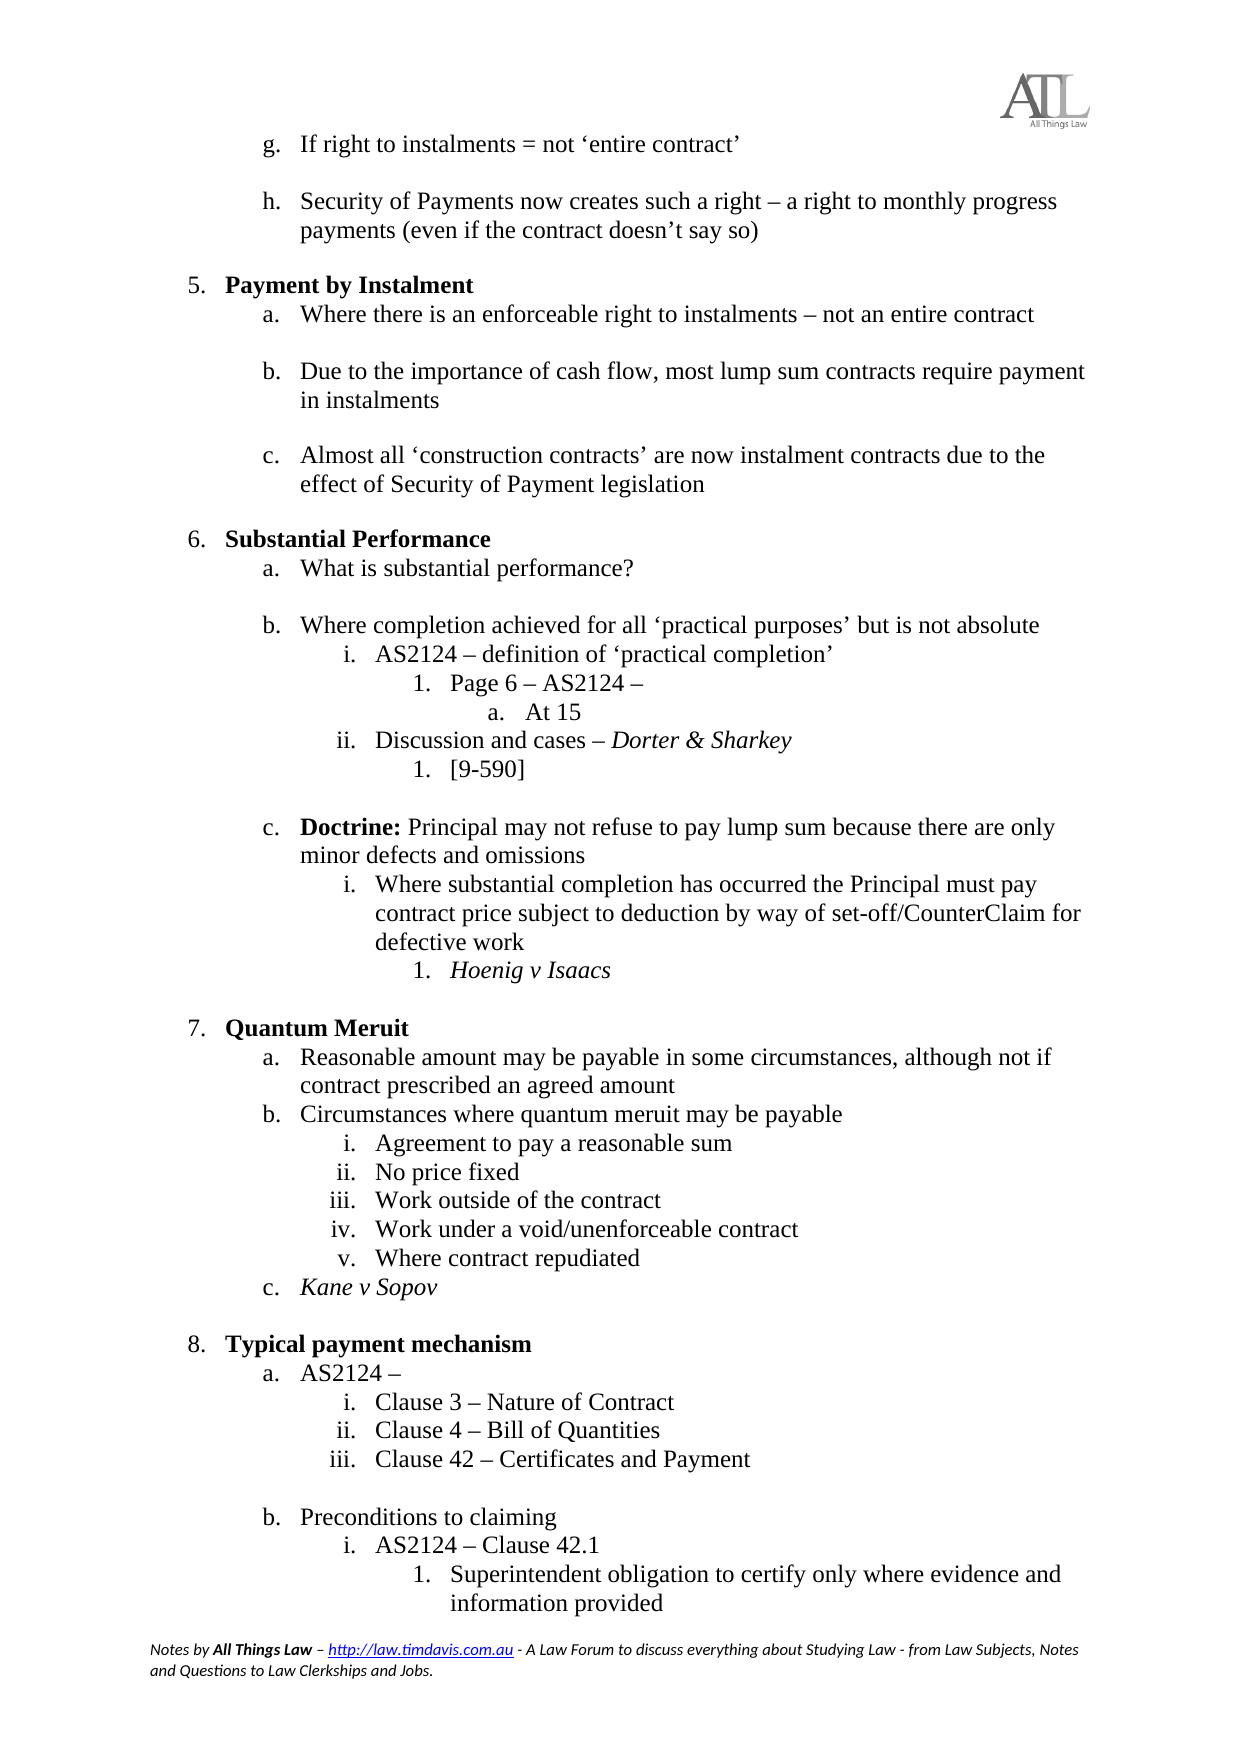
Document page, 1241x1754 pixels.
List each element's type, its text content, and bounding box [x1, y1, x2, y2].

list Almost all ‘construction contracts’ are now instalment contracts due to the effect of Security of Payment legislation [262, 440, 1090, 498]
list Substantial Performance [187, 524, 1090, 553]
picture [1000, 73, 1091, 129]
list Work under a void/unenforceable contract [356, 1214, 1090, 1243]
list If right to instalments = not ‘entire contract’ [262, 129, 1090, 157]
list No price fixed [356, 1157, 1090, 1185]
list Doctrine: Principal may not refuse to pay lump sum because there are only minor defects and omissions [262, 812, 1090, 869]
list AS2124 – [262, 1358, 1090, 1387]
list Payment by Instalment [187, 270, 1090, 299]
list Discussion and cases – Dorter & Sharkey [356, 725, 1090, 754]
list Kane v Sopov [262, 1272, 1090, 1300]
list At 15 [487, 697, 1090, 725]
list AS2124 – definition of ‘practical completion’ [356, 639, 1090, 668]
list Preconditions to claiming [262, 1502, 1090, 1530]
list Clause 3 – Nature of Contract [356, 1387, 1090, 1415]
list Clause 42 – Certificates and Payment [356, 1444, 1090, 1473]
list Typical payment mechanism [187, 1329, 1090, 1358]
list Work outside of the contract [356, 1185, 1090, 1214]
list Where contract repudiated [356, 1243, 1090, 1272]
list Clause 4 – Bill of Quantities [356, 1415, 1090, 1444]
list Security of Payments now creates such a right – a right to monthly progress payments (even if the contract doesn’t say so) [262, 186, 1090, 244]
list Agreement to pay a reasonable sum [356, 1128, 1090, 1157]
list Superintendent obligation to certify only where evidence and information provided [412, 1559, 1090, 1617]
list Hoenig v Isaacs [412, 955, 1090, 984]
list [9-590] [412, 754, 1090, 783]
list Circumstances where quantum meruit may be payable [262, 1099, 1090, 1128]
list Where substantial completion has occurred the Principal must pay contract price subject to deduction by way of set-off/CounterClaim for defective work [356, 869, 1090, 955]
list AS2124 – Clause 42.1 [356, 1530, 1090, 1559]
list Page 6 – AS2124 – [412, 668, 1090, 697]
list Where completion achieved for all ‘practical purposes’ but is not absolute [262, 610, 1090, 639]
list Where there is an enforceable right to instalments – not an entire contract [262, 299, 1090, 328]
list Reasonable amount may be payable in some circumstances, although not if contract prescribed an agreed amount [262, 1042, 1090, 1099]
list What is substantial performance? [262, 553, 1090, 582]
list Due to the importance of cash flow, most lump sum contracts require payment in instalments [262, 356, 1090, 414]
list Quantum Meruit [187, 1013, 1090, 1042]
